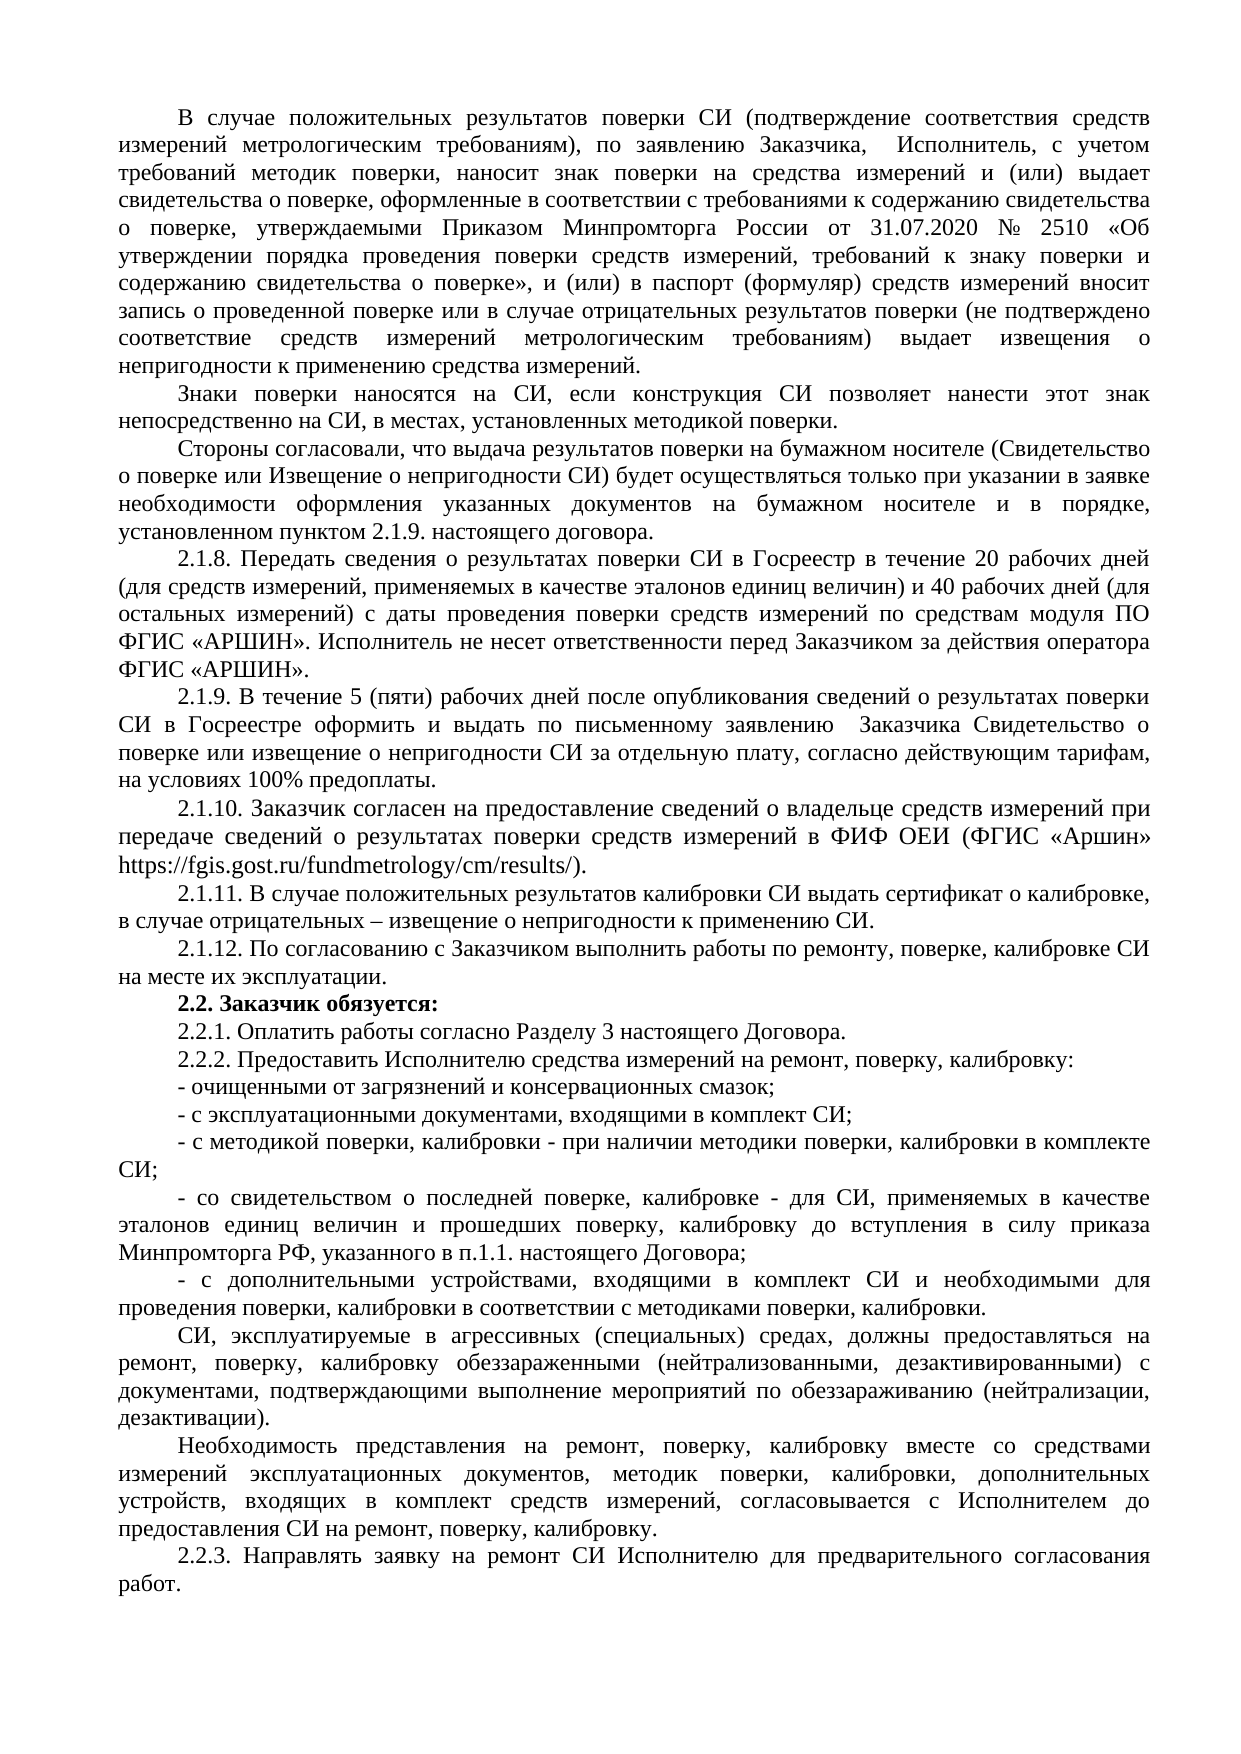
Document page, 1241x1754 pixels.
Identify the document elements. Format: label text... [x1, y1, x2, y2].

text - со свидетельством о последней поверке, калибровке - для СИ, применяемых в качестве эталонов единиц величин и прошедших поверку, калибровку до вступления в силу приказа Минпромторга РФ, указанного в п.1.1. настоящего Договора; [118, 1183, 1152, 1265]
text 2.1.11. В случае положительных результатов калибровки СИ выдать сертификат о калибровке, в случае отрицательных – извещение о непригодности к применению СИ. [118, 879, 1152, 934]
text 2.1.9. В течение 5 (пяти) рабочих дней после опубликования сведений о результатах поверки СИ в Госреестре оформить и выдать по письменному заявлению Заказчика Свидетельство о поверке или извещение о непригодности СИ за отдельную плату, согласно действующим тарифам, на условиях 100% предоплаты. [118, 682, 1152, 793]
text Стороны согласовали, что выдача результатов поверки на бумажном носителе (Свидетельство о поверке или Извещение о непригодности СИ) будет осуществляться только при указании в заявке необходимости оформления указанных документов на бумажном носителе и в порядке, установленном пунктом 2.1.9. настоящего договора. [118, 434, 1152, 544]
text - очищенными от загрязнений и консервационных смазок; [118, 1072, 1152, 1100]
text Знаки поверки наносятся на СИ, если конструкция СИ позволяет нанести этот знак непосредственно на СИ, в местах, установленных методикой поверки. [118, 379, 1152, 434]
text Необходимость представления на ремонт, поверку, калибровку вместе со средствами измерений эксплуатационных документов, методик поверки, калибровки, дополнительных устройств, входящих в комплект средств измерений, согласовывается с Исполнителем до предоставления СИ на ремонт, поверку, калибровку. [118, 1431, 1152, 1541]
text - с методикой поверки, калибровки - при наличии методики поверки, калибровки в комплекте СИ; [118, 1127, 1152, 1183]
text 2.1.12. По согласованию с Заказчиком выполнить работы по ремонту, поверке, калибровке СИ на месте их эксплуатации. [118, 934, 1152, 989]
text В случае положительных результатов поверки СИ (подтверждение соответствия средств измерений метрологическим требованиям), по заявлению Заказчика, Исполнитель, с учетом требований методик поверки, наносит знак поверки на средства измерений и (или) выдает свидетельства о поверке, оформленные в соответствии с требованиями к содержанию свидетельства о поверке, утверждаемыми Приказом Минпромторга России от 31.07.2020 № 2510 «Об утверждении порядка проведения поверки средств измерений, требований к знаку поверки и содержанию свидетельства о поверке», и (или) в паспорт (формуляр) средств измерений вносит запись о проведенной поверке или в случае отрицательных результатов поверки (не подтверждено соответствие средств измерений метрологическим требованиям) выдает извещения о непригодности к применению средства измерений. [118, 103, 1152, 379]
text - с дополнительными устройствами, входящими в комплект СИ и необходимыми для проведения поверки, калибровки в соответствии с методиками поверки, калибровки. [118, 1265, 1152, 1321]
text 2.1.10. Заказчик согласен на предоставление сведений о владельце средств измерений при передаче сведений о результатах поверки средств измерений в ФИФ ОЕИ (ФГИС «Аршин» https://fgis.gost.ru/fundmetrology/cm/results/). [118, 793, 1152, 879]
text - с эксплуатационными документами, входящими в комплект СИ; [118, 1100, 1152, 1127]
text 2.2.2. Предоставить Исполнителю средства измерений на ремонт, поверку, калибровку: [118, 1044, 1152, 1072]
text СИ, эксплуатируемые в агрессивных (специальных) средах, должны предоставляться на ремонт, поверку, калибровку обеззараженными (нейтрализованными, дезактивированными) с документами, подтверждающими выполнение мероприятий по обеззараживанию (нейтрализации, дезактивации). [118, 1321, 1152, 1431]
text 2.2.3. Направлять заявку на ремонт СИ Исполнителю для предварительного согласования работ. [118, 1541, 1152, 1597]
text 2.1.8. Передать сведения о результатах поверки СИ в Госреестр в течение 20 рабочих дней (для средств измерений, применяемых в качестве эталонов единиц величин) и 40 рабочих дней (для остальных измерений) с даты проведения поверки средств измерений по средствам модуля ПО ФГИС «АРШИН». Исполнитель не несет ответственности перед Заказчиком за действия оператора ФГИС «АРШИН». [118, 544, 1152, 682]
text 2.2. Заказчик обязуется: [118, 989, 1152, 1017]
text 2.2.1. Оплатить работы согласно Разделу 3 настоящего Договора. [118, 1017, 1152, 1044]
